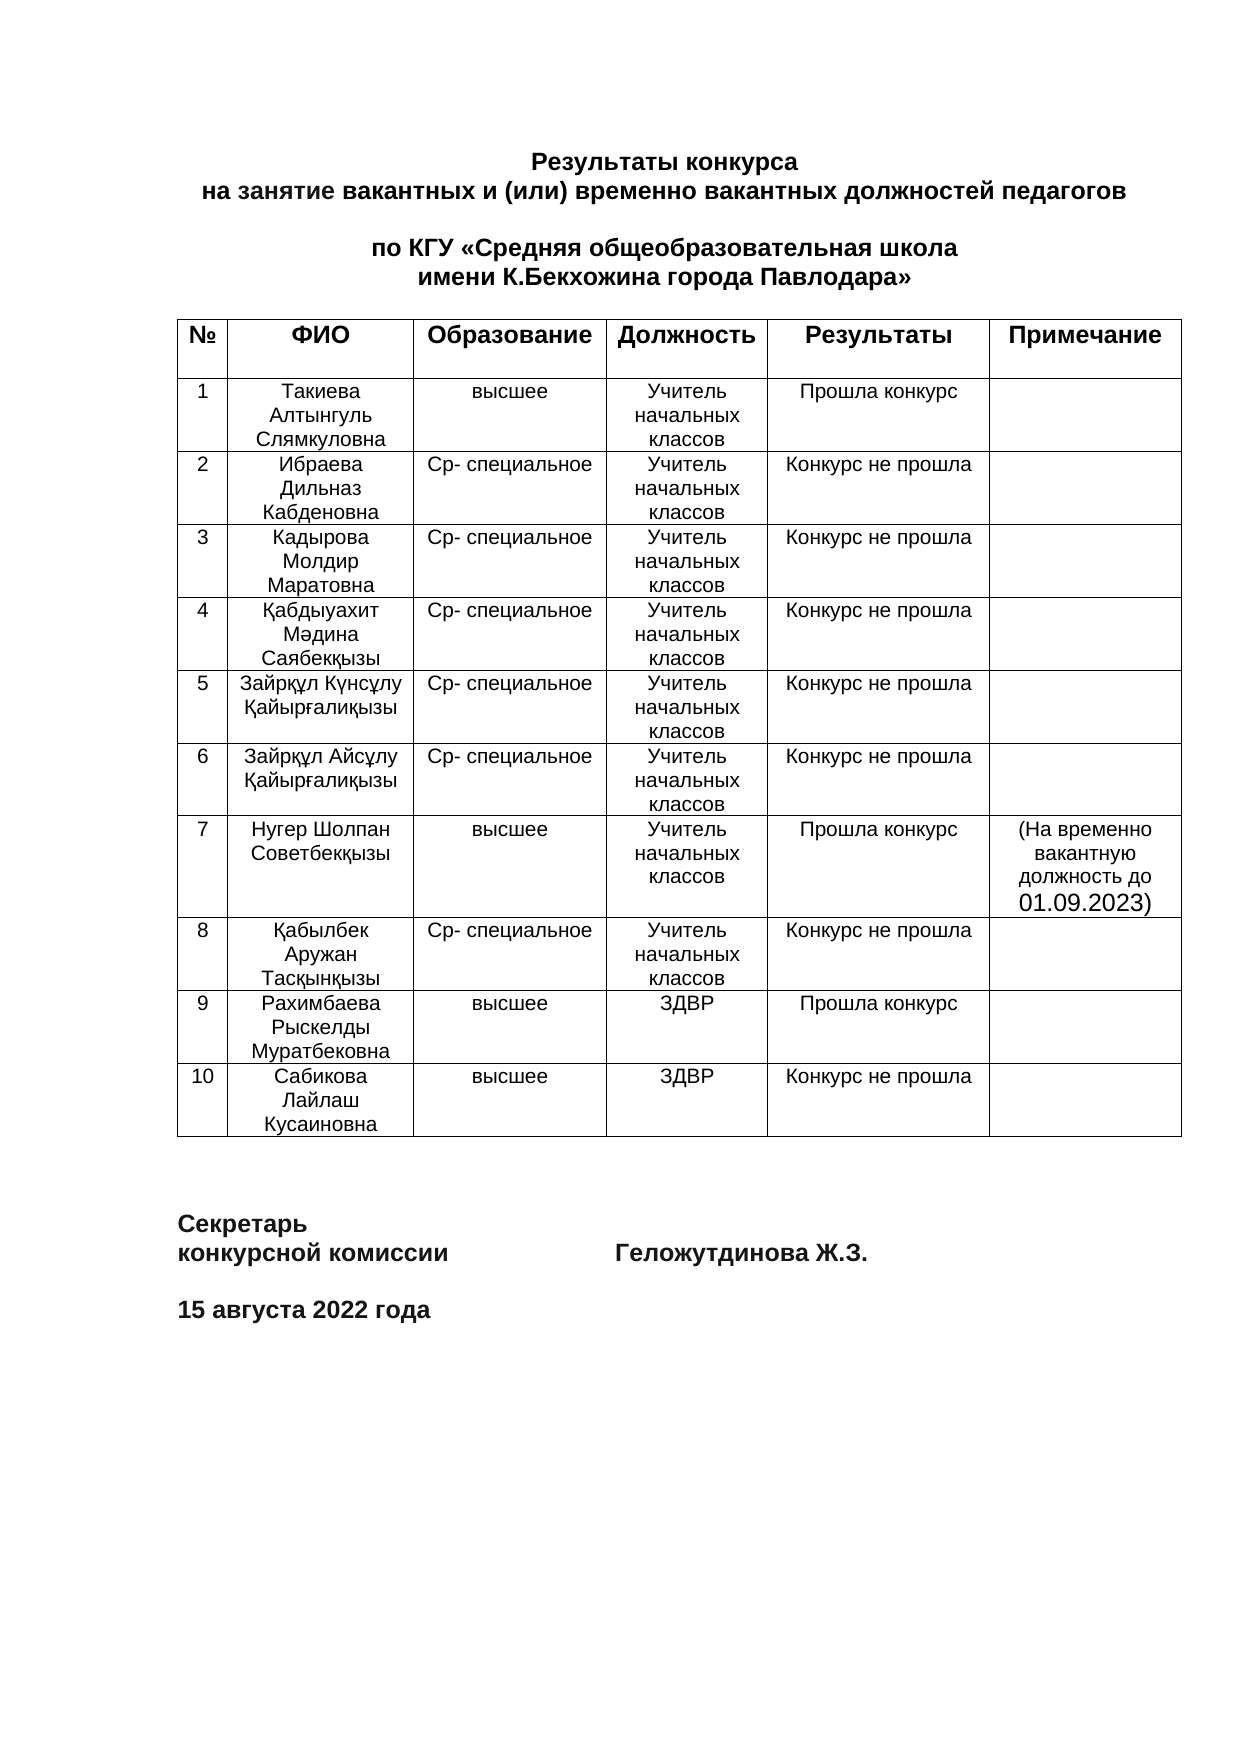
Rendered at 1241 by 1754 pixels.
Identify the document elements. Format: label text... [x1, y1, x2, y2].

text по КГУ «Средняя общеобразовательная школа [177, 233, 1152, 262]
table_cell [990, 991, 1181, 1063]
table_cell Қабдыуахит Мәдина Саябекқызы [228, 598, 413, 669]
table_cell 4 [178, 598, 227, 669]
table_cell [990, 1064, 1181, 1136]
table_cell Учитель начальных классов [607, 744, 767, 815]
table_cell [990, 918, 1181, 990]
table_cell 10 [178, 1064, 227, 1136]
table_cell Конкурс не прошла [768, 744, 989, 815]
table_cell Прошла конкурс [768, 991, 989, 1063]
table_cell Ср- специальное [414, 525, 606, 597]
table_cell Прошла конкурс [768, 379, 989, 451]
table_cell [990, 452, 1181, 524]
table_cell высшее [414, 379, 606, 451]
table_cell ЗДВР [607, 991, 767, 1063]
table_cell (На временно вакантную должность до 01.09.2023) [990, 816, 1181, 917]
table_cell 6 [178, 744, 227, 815]
text Секретарь [177, 1209, 1152, 1237]
table_cell [990, 525, 1181, 597]
text на занятие вакантных и (или) временно вакантных должностей педагогов [177, 176, 1152, 204]
table_cell Прошла конкурс [768, 816, 989, 917]
table_cell 3 [178, 525, 227, 597]
table_cell 5 [178, 671, 227, 742]
table_cell Қабылбек Аружан Тасқынқызы [228, 918, 413, 990]
table_header Образование [414, 320, 606, 378]
table_cell Учитель начальных классов [607, 379, 767, 451]
table_cell [990, 744, 1181, 815]
text 15 августа 2022 года [177, 1295, 1152, 1324]
table_cell высшее [414, 816, 606, 917]
table_cell Ср- специальное [414, 671, 606, 742]
table_cell Учитель начальных классов [607, 671, 767, 742]
table_cell Сабикова Лайлаш Кусаиновна [228, 1064, 413, 1136]
table_cell Ибраева Дильназ Кабденовна [228, 452, 413, 524]
table_header Должность [607, 320, 767, 378]
table_cell Учитель начальных классов [607, 598, 767, 669]
table_cell 8 [178, 918, 227, 990]
table_cell Конкурс не прошла [768, 1064, 989, 1136]
table_cell 9 [178, 991, 227, 1063]
text Результаты конкурса [177, 147, 1152, 176]
table_cell 1 [178, 379, 227, 451]
table_cell 7 [178, 816, 227, 917]
table_cell Зайрқұл Күнсұлу Қайырғалиқызы [228, 671, 413, 742]
text конкурсной комиссии Геложутдинова Ж.З. [177, 1237, 1152, 1266]
table_cell Учитель начальных классов [607, 452, 767, 524]
table_header № [178, 320, 227, 378]
table_cell Такиева Алтынгуль Слямкуловна [228, 379, 413, 451]
table_cell Рахимбаева Рыскелды Муратбековна [228, 991, 413, 1063]
table_cell Конкурс не прошла [768, 598, 989, 669]
table_cell Ср- специальное [414, 918, 606, 990]
table_cell Конкурс не прошла [768, 918, 989, 990]
table_header Результаты [768, 320, 989, 378]
table_cell Конкурс не прошла [768, 671, 989, 742]
table_cell Кадырова Молдир Маратовна [228, 525, 413, 597]
table_cell Учитель начальных классов [607, 918, 767, 990]
table_cell Зайрқұл Айсұлу Қайырғалиқызы [228, 744, 413, 815]
table_cell Конкурс не прошла [768, 452, 989, 524]
table_cell ЗДВР [607, 1064, 767, 1136]
table_cell Ср- специальное [414, 744, 606, 815]
table_cell 2 [178, 452, 227, 524]
text имени К.Бекхожина города Павлодара» [177, 262, 1152, 291]
table_cell высшее [414, 1064, 606, 1136]
table_cell Нугер Шолпан Советбекқызы [228, 816, 413, 917]
table_header Примечание [990, 320, 1181, 378]
table_cell [990, 379, 1181, 451]
table_cell [990, 598, 1181, 669]
table_cell Ср- специальное [414, 452, 606, 524]
table_cell высшее [414, 991, 606, 1063]
table_cell Учитель начальных классов [607, 816, 767, 917]
table_cell Конкурс не прошла [768, 525, 989, 597]
table_cell Ср- специальное [414, 598, 606, 669]
table_cell [990, 671, 1181, 742]
table_cell Учитель начальных классов [607, 525, 767, 597]
table_header ФИО [228, 320, 413, 378]
